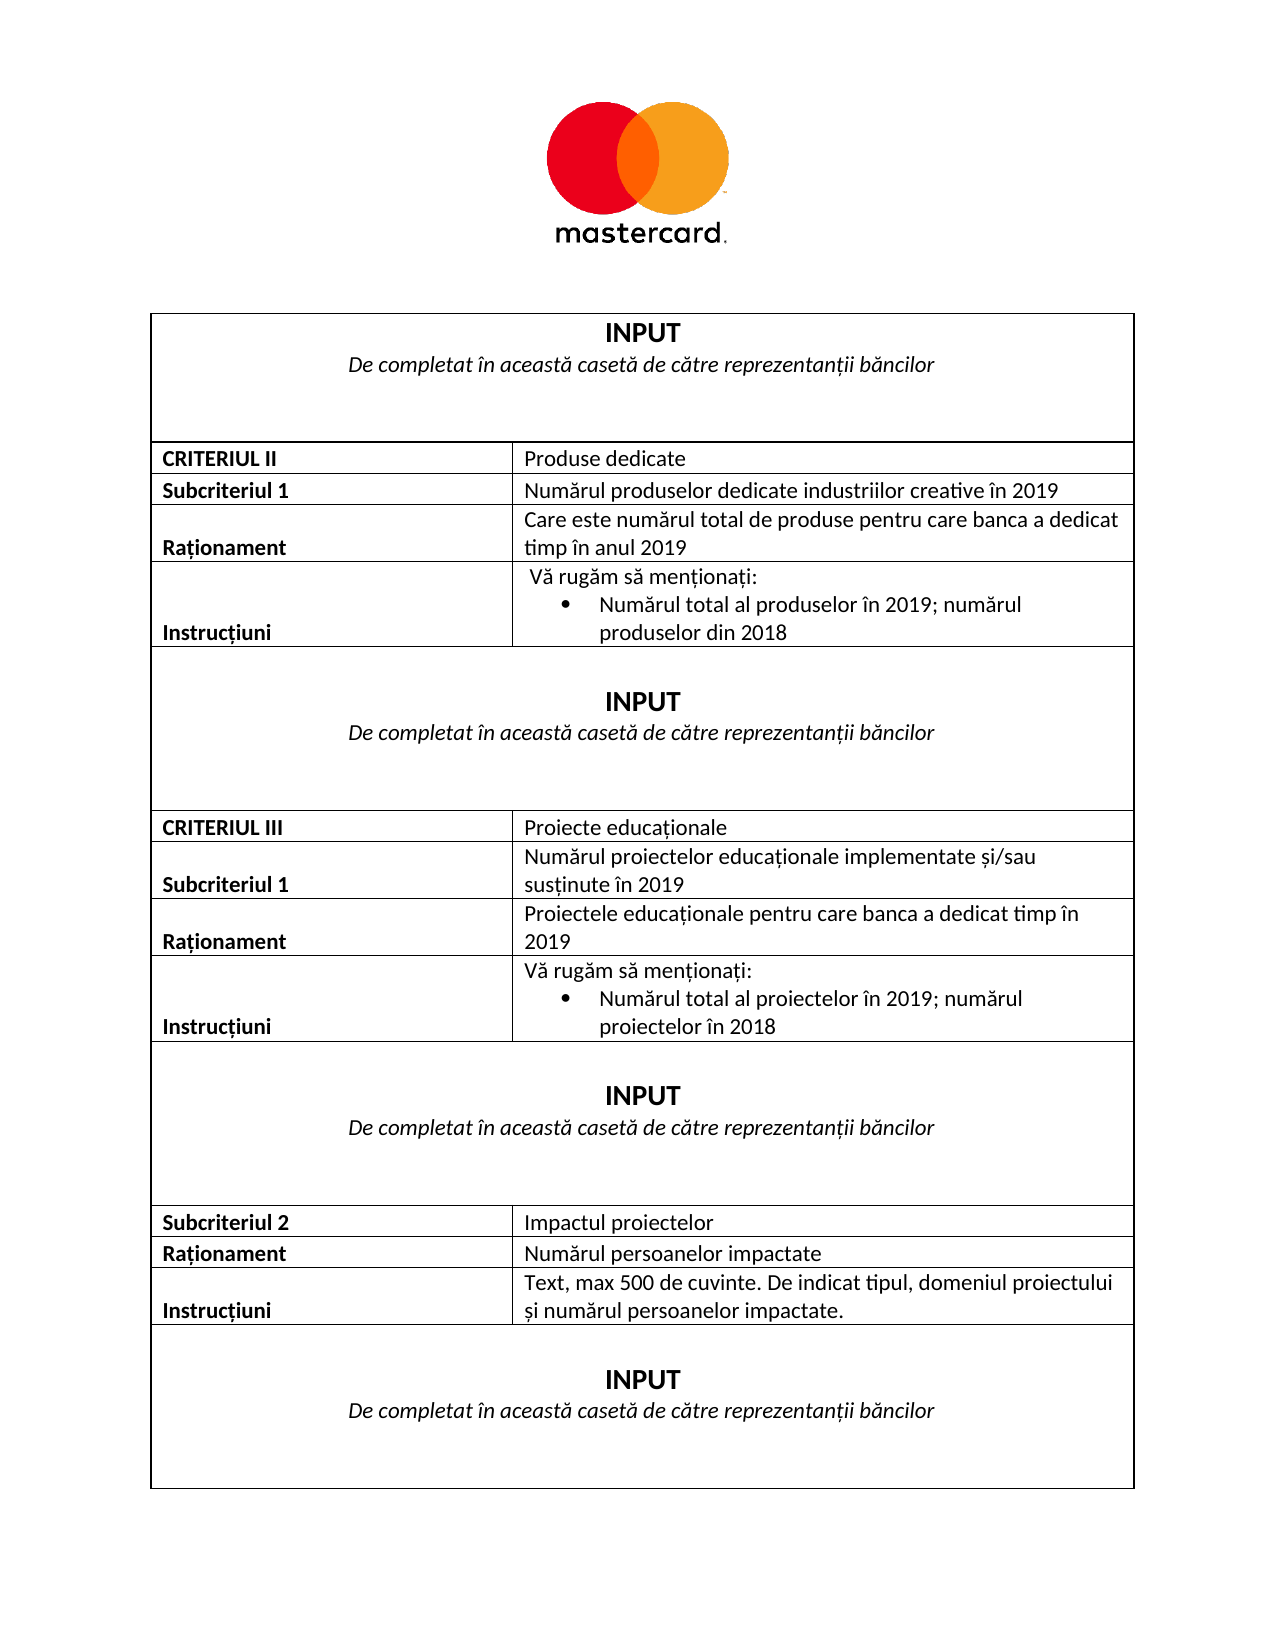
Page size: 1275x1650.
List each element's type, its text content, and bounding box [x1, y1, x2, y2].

table_cell INPUT De completat în această casetă de către reprezentanții băncilor [152, 314, 1133, 441]
table_cell CRITERIUL III [152, 811, 512, 841]
table_cell Subcriteriul 1 [152, 842, 512, 898]
table_cell Subcriteriul 1 [152, 474, 512, 504]
table_cell Care este numărul total de produse pentru care banca a dedicat timp în anul 2019 [513, 505, 1133, 561]
table_cell Numărul produselor dedicate industriilor creative în 2019 [513, 474, 1133, 504]
table_cell Subcriteriul 2 [152, 1206, 512, 1236]
table_cell INPUT De completat în această casetă de către reprezentanții băncilor [152, 1325, 1133, 1488]
table_cell CRITERIUL II [152, 443, 512, 473]
picture [523, 78, 752, 266]
table_cell Raționament [152, 1237, 512, 1267]
table_cell Instrucțiuni [152, 562, 512, 646]
table_cell Numărul persoanelor impactate [513, 1237, 1133, 1267]
table_cell Vă rugăm să menționați: Numărul total al proiectelor în 2019; numărul proiectelor în 2018 [513, 956, 1133, 1041]
table_cell Text, max 500 de cuvinte. De indicat tipul, domeniul proiectului și numărul persoanelor impactate. [513, 1268, 1133, 1324]
table_cell Raționament [152, 505, 512, 561]
table_cell Proiecte educaționale [513, 811, 1133, 841]
table_cell Raționament [152, 899, 512, 955]
table_cell Numărul proiectelor educaționale implementate și/sau susținute în 2019 [513, 842, 1133, 898]
table_cell Instrucțiuni [152, 1268, 512, 1324]
table_cell INPUT De completat în această casetă de către reprezentanții băncilor [152, 647, 1133, 810]
table_cell Proiectele educaționale pentru care banca a dedicat timp în 2019 [513, 899, 1133, 955]
table_cell Impactul proiectelor [513, 1206, 1133, 1236]
table_cell INPUT De completat în această casetă de către reprezentanții băncilor [152, 1042, 1133, 1204]
table_cell Vă rugăm să menționați: Numărul total al produselor în 2019; numărul produselor din 2018 [513, 562, 1133, 646]
table_cell Produse dedicate [513, 443, 1133, 473]
table_cell Instrucțiuni [152, 956, 512, 1041]
